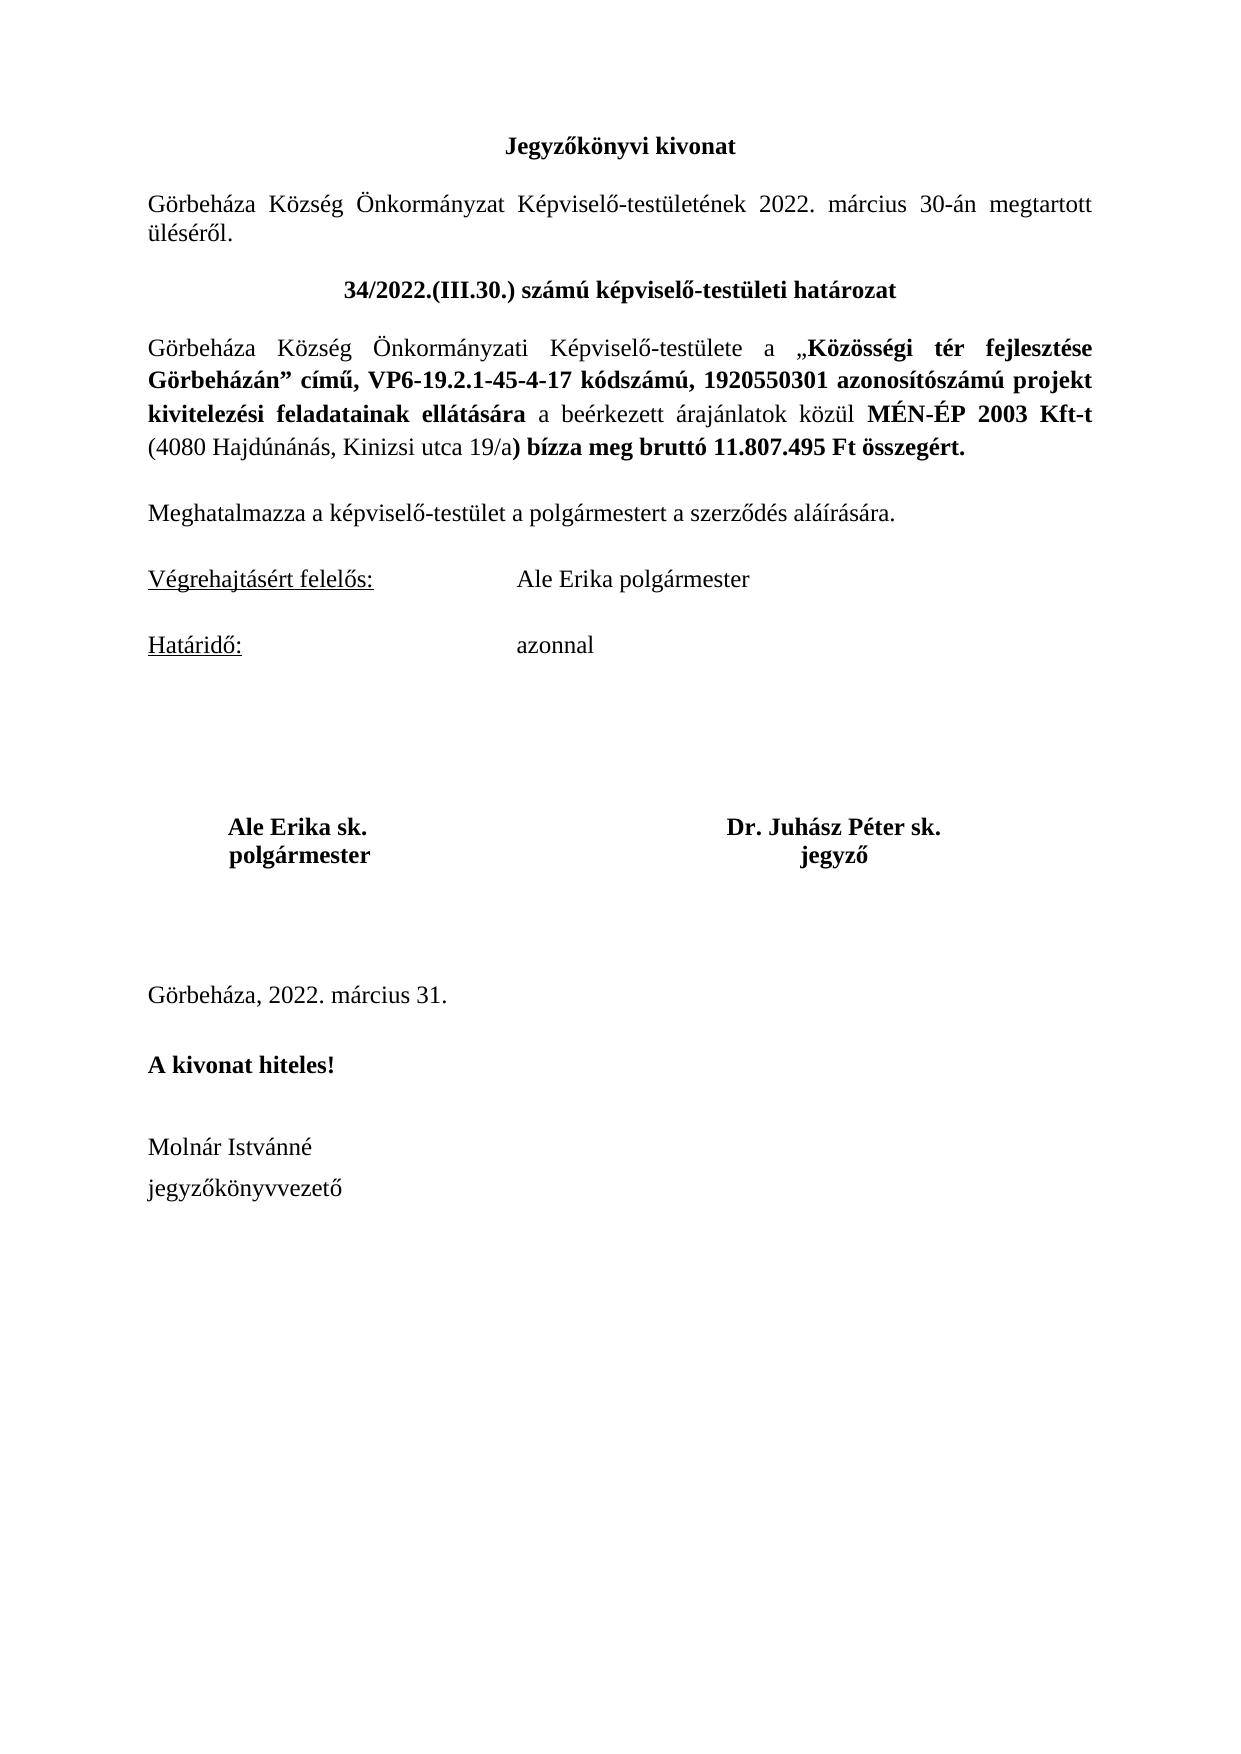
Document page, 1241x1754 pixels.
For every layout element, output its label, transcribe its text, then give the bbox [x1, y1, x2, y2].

text Végrehajtásért felelős: Ale Erika polgármester [148, 564, 1093, 592]
text jegyzőkönyvvezető [148, 1173, 1093, 1202]
text Határidő: azonnal [148, 630, 1093, 658]
text Meghatalmazza a képviselő-testület a polgármestert a szerződés aláírására. [148, 498, 1093, 526]
text Ale Erika sk. Dr. Juhász Péter sk. [148, 812, 1093, 841]
text A kivonat hiteles! [148, 1050, 1093, 1078]
text Görbeháza, 2022. március 31. [148, 980, 1093, 1008]
text Jegyzőkönyvi kivonat [148, 131, 1093, 160]
text polgármester jegyző [148, 841, 1093, 869]
text 34/2022.(III.30.) számú képviselő-testületi határozat [148, 275, 1093, 304]
text Görbeháza Község Önkormányzati Képviselő-testülete a „Közösségi tér fejlesztése Görbeházán” című, VP6-19.2.1-45-4-17 kódszámú, 1920550301 azonosítószámú projekt kivitelezési feladatainak ellátására a beérkezett árajánlatok közül MÉN-ÉP 2003 Kft-t (4080 Hajdúnánás, Kinizsi utca 19/a) bízza meg bruttó 11.807.495 Ft összegért. [148, 333, 1093, 460]
text Molnár Istvánné [148, 1132, 1093, 1161]
text Görbeháza Község Önkormányzat Képviselő-testületének 2022. március 30-án megtartott üléséről. [148, 189, 1093, 246]
